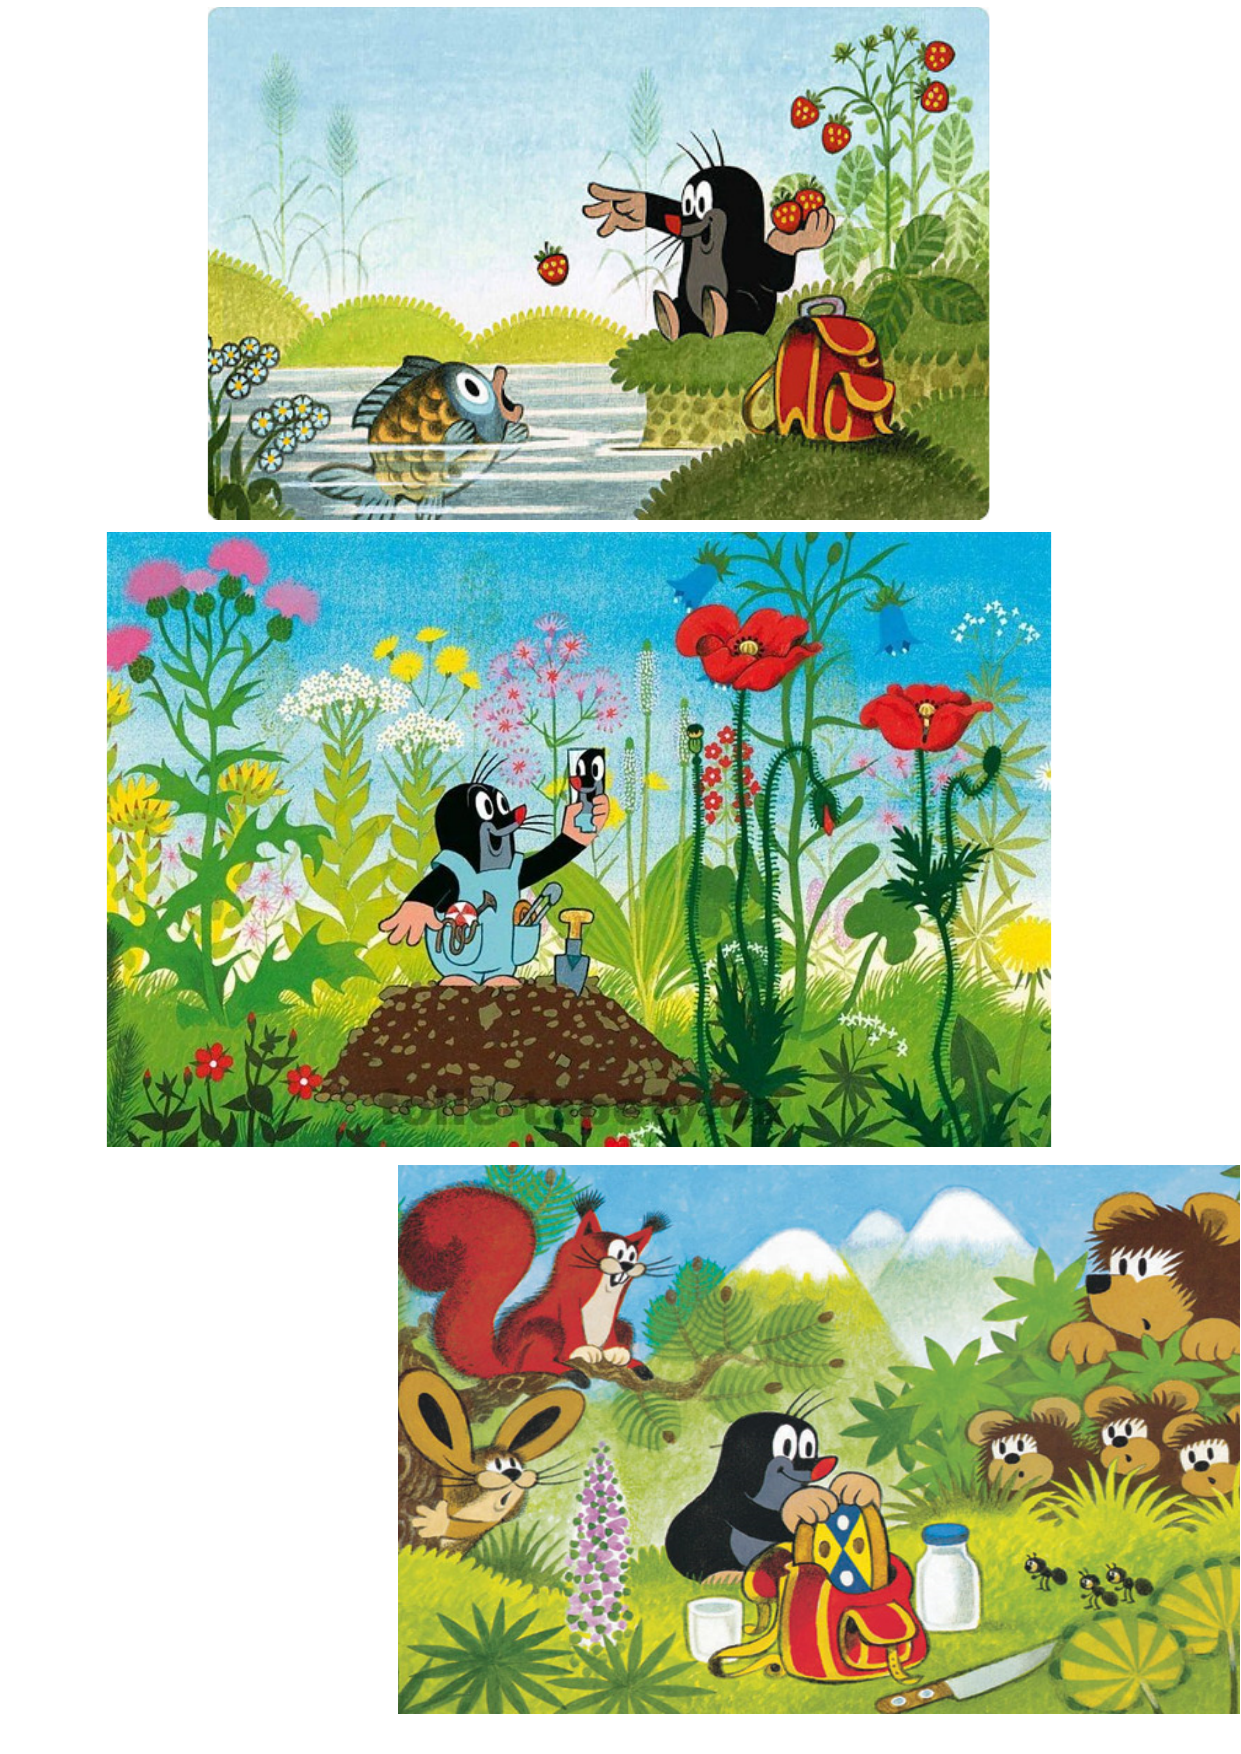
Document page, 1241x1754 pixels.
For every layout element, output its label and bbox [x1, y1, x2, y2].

picture [398, 1165, 1240, 1714]
picture [206, 532, 212, 539]
picture [1041, 669, 1052, 676]
picture [678, 536, 687, 542]
picture [258, 532, 276, 540]
picture [207, 7, 990, 520]
picture [106, 532, 1052, 1147]
picture [279, 532, 286, 542]
picture [616, 532, 674, 544]
